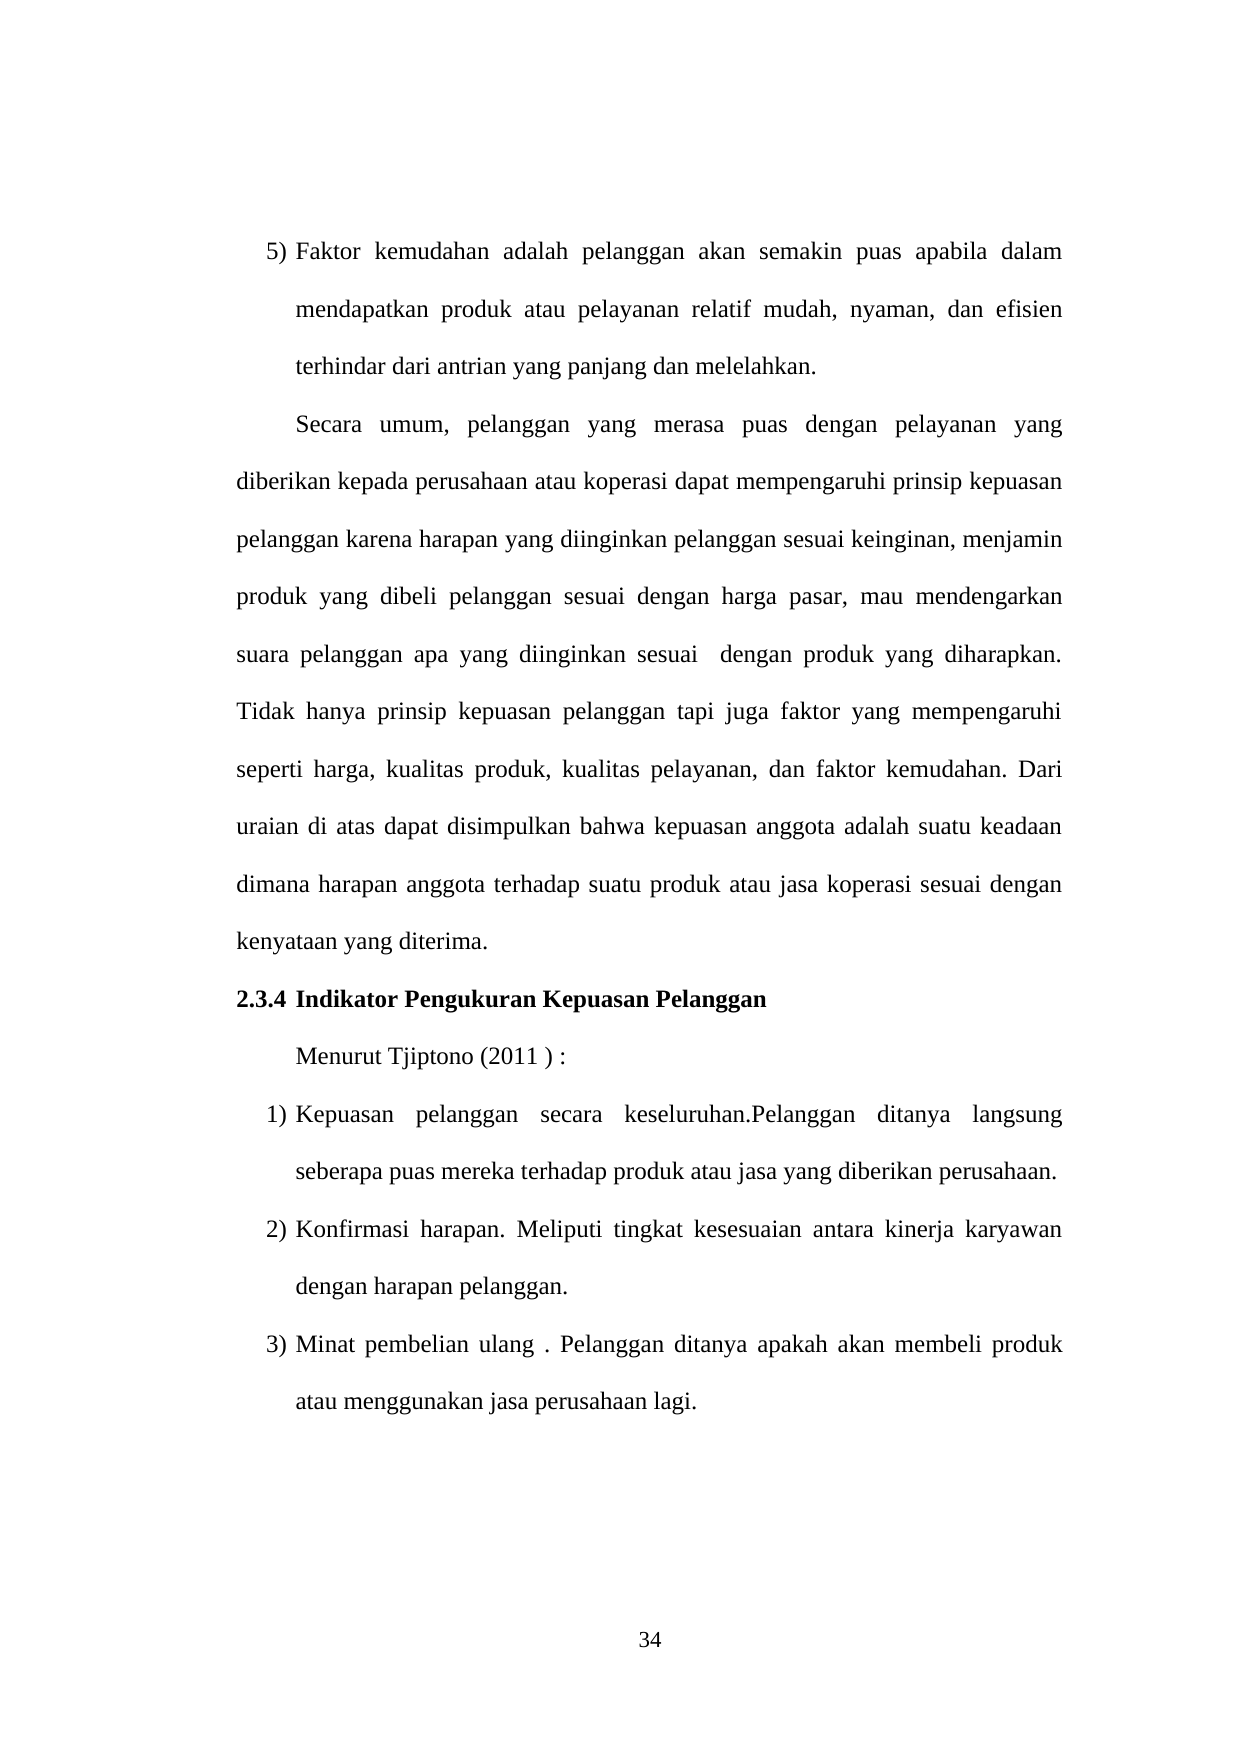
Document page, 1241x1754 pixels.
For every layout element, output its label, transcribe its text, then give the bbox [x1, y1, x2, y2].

list Secara umum, pelanggan yang merasa puas dengan pelayanan yang diberikan kepada perusahaan atau koperasi dapat mempengaruhi prinsip kepuasan pelanggan karena harapan yang diinginkan pelanggan sesuai keinginan, menjamin produk yang dibeli pelanggan sesuai dengan harga pasar, mau mendengarkan suara pelanggan apa yang diinginkan sesuai dengan produk yang diharapkan. Tidak hanya prinsip kepuasan pelanggan tapi juga faktor yang mempengaruhi seperti harga, kualitas produk, kualitas pelayanan, dan faktor kemudahan. Dari uraian di atas dapat disimpulkan bahwa kepuasan anggota adalah suatu keadaan dimana harapan anggota terhadap suatu produk atau jasa koperasi sesuai dengan kenyataan yang diterima. [236, 409, 1063, 955]
list Minat pembelian ulang . Pelanggan ditanya apakah akan membeli produk atau menggunakan jasa perusahaan lagi. [266, 1329, 1063, 1415]
text Menurut Tjiptono (2011 ) : [236, 1041, 1063, 1070]
list Konfirmasi harapan. Meliputi tingkat kesesuaian antara kinerja karyawan dengan harapan pelanggan. [266, 1214, 1063, 1300]
list Indikator Pengukuran Kepuasan Pelanggan [236, 984, 1063, 1012]
list Faktor kemudahan adalah pelanggan akan semakin puas apabila dalam mendapatkan produk atau pelayanan relatif mudah, nyaman, dan efisien terhindar dari antrian yang panjang dan melelahkan. [266, 236, 1063, 380]
list Kepuasan pelanggan secara keseluruhan.Pelanggan ditanya langsung seberapa puas mereka terhadap produk atau jasa yang diberikan perusahaan. [266, 1099, 1063, 1185]
